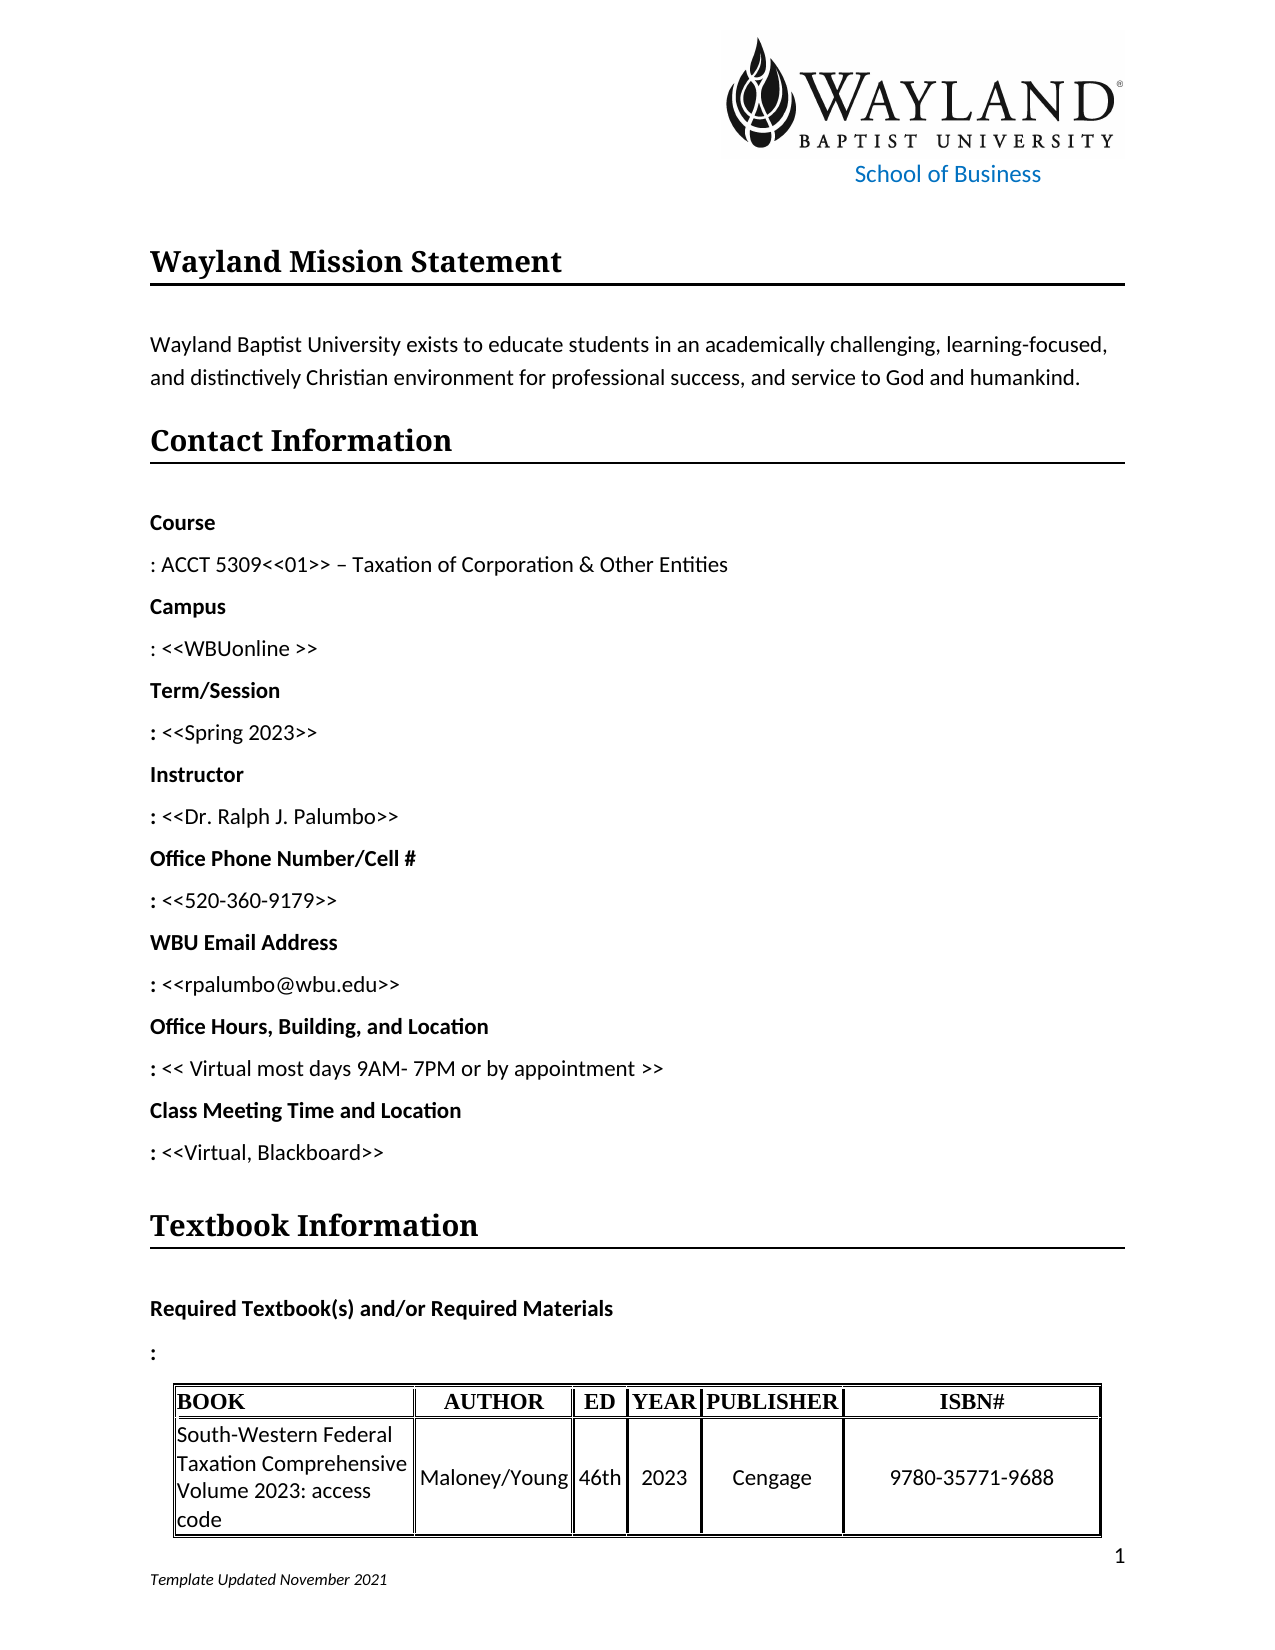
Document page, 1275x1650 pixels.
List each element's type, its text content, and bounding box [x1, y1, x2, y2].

text : <<Dr. Ralph J. Palumbo>> [150, 802, 1125, 830]
text : <<WBUonline >> [150, 634, 1125, 662]
text Course [150, 508, 1125, 536]
text : <<Spring 2023>> [150, 718, 1125, 746]
subtitle Wayland Mission Statement [150, 242, 1125, 283]
table_header ED [573, 1385, 627, 1416]
subtitle Contact Information [150, 420, 1125, 462]
text : <<Virtual, Blackboard>> [150, 1138, 1125, 1166]
text Campus [150, 592, 1125, 620]
text : [150, 1338, 1125, 1366]
text Instructor [150, 760, 1125, 788]
text WBU Email Address [150, 928, 1125, 956]
text Wayland Baptist University exists to educate students in an academically challenging, learning-focused, and distinctively Christian environment for professional success, and service to God and humankind. [150, 330, 1125, 391]
text Office Hours, Building, and Location [150, 1012, 1125, 1040]
table_cell South-Western Federal Taxation Comprehensive Volume 2023: access code [174, 1416, 415, 1534]
table_header ISBN# [843, 1387, 1099, 1416]
table_cell Maloney/Young [415, 1416, 573, 1534]
text : << Virtual most days 9AM- 7PM or by appointment >> [150, 1054, 1125, 1082]
text Office Phone Number/Cell # [150, 844, 1125, 872]
text Required Textbook(s) and/or Required Materials [150, 1294, 1125, 1322]
table_header AUTHOR [415, 1385, 573, 1416]
text : ACCT 5309<<01>> – Taxation of Corporation & Other Entities [150, 550, 1125, 578]
table_cell Cengage [701, 1419, 843, 1534]
picture [721, 30, 1125, 159]
text : <<rpalumbo@wbu.edu>> [150, 970, 1125, 998]
table_cell 2023 [627, 1419, 701, 1534]
text : <<520-360-9179>> [150, 886, 1125, 914]
table_header PUBLISHER [701, 1385, 843, 1416]
table_cell 9780-35771-9688 [843, 1416, 1101, 1534]
table_header YEAR [627, 1387, 701, 1416]
table_header BOOK [176, 1387, 415, 1416]
table_cell 46th [573, 1419, 627, 1534]
text Class Meeting Time and Location [150, 1096, 1125, 1124]
text Term/Session [150, 676, 1125, 704]
subtitle Textbook Information [150, 1205, 1125, 1247]
